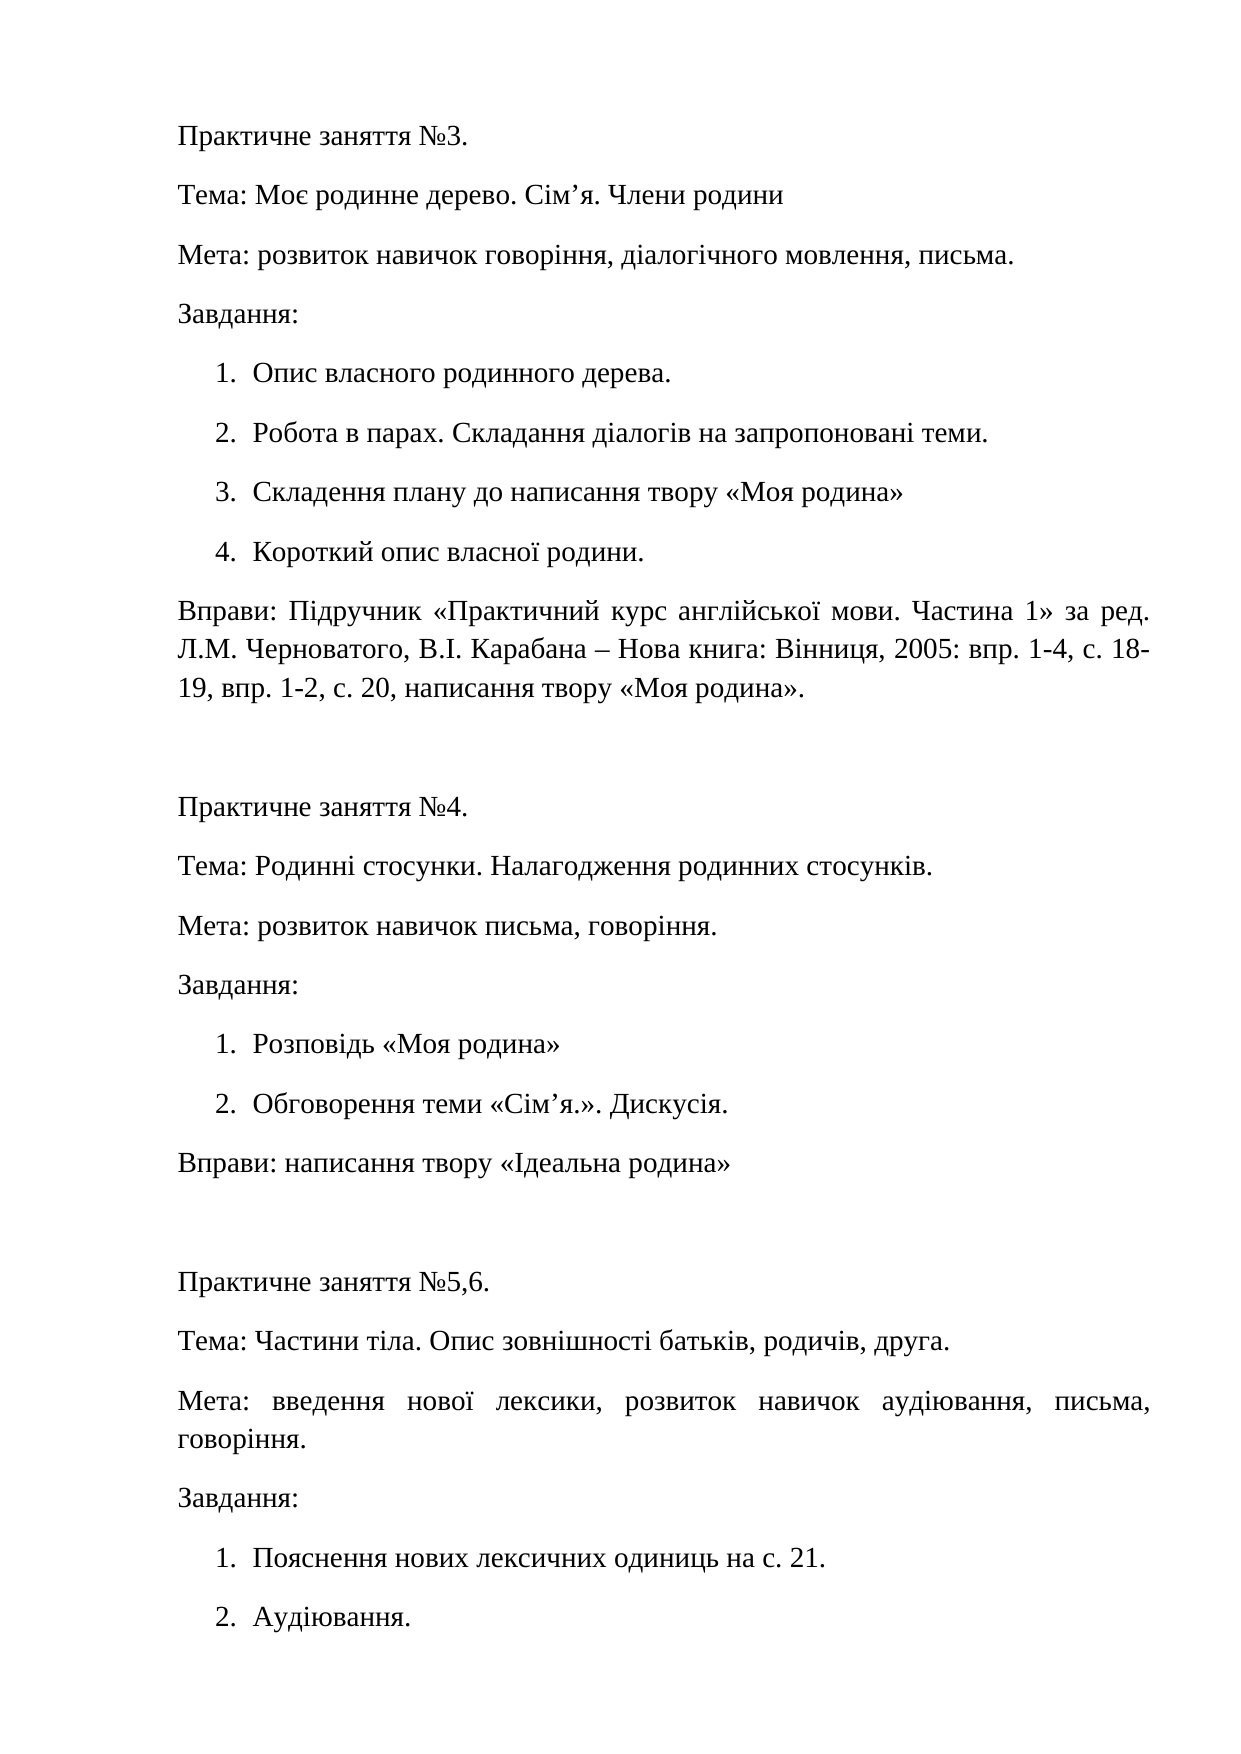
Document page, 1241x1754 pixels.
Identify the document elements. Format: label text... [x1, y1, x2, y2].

text Мета: введення нової лексики, розвиток навичок аудіювання, письма, говоріння. [177, 1383, 1152, 1455]
text Практичне заняття №4. [177, 789, 1152, 822]
list Короткий опис власної родини. [215, 534, 1152, 567]
text Практичне заняття №3. [177, 118, 1152, 152]
text Мета: розвиток навичок письма, говоріння. [177, 908, 1152, 941]
list Обговорення теми «Сім’я.». Дискусія. [215, 1086, 1152, 1119]
text Вправи: Підручник «Практичний курс англійської мови. Частина 1» за ред. Л.М. Черноватого, В.І. Карабана – Нова книга: Вінниця, 2005: впр. 1-4, с. 18-19, впр. 1-2, с. 20, написання твору «Моя родина». [177, 593, 1152, 704]
text Практичне заняття №5,6. [177, 1264, 1152, 1297]
text Мета: розвиток навичок говоріння, діалогічного мовлення, письма. [177, 237, 1152, 270]
text Вправи: написання твору «Ідеальна родина» [177, 1145, 1152, 1179]
text Тема: Моє родинне дерево. Сім’я. Члени родини [177, 177, 1152, 211]
text Завдання: [177, 967, 1152, 1001]
list Розповідь «Моя родина» [215, 1026, 1152, 1060]
text Тема: Родинні стосунки. Налагодження родинних стосунків. [177, 848, 1152, 882]
text Тема: Частини тіла. Опис зовнішності батьків, родичів, друга. [177, 1323, 1152, 1357]
text Завдання: [177, 1481, 1152, 1514]
list Опис власного родинного дерева. [215, 356, 1152, 389]
text Завдання: [177, 296, 1152, 330]
list Пояснення нових лексичних одиниць на с. 21. [215, 1540, 1152, 1573]
list Аудіювання. [215, 1599, 1152, 1633]
list Робота в парах. Складання діалогів на запропоновані теми. [215, 415, 1152, 448]
list Складення плану до написання твору «Моя родина» [215, 474, 1152, 508]
